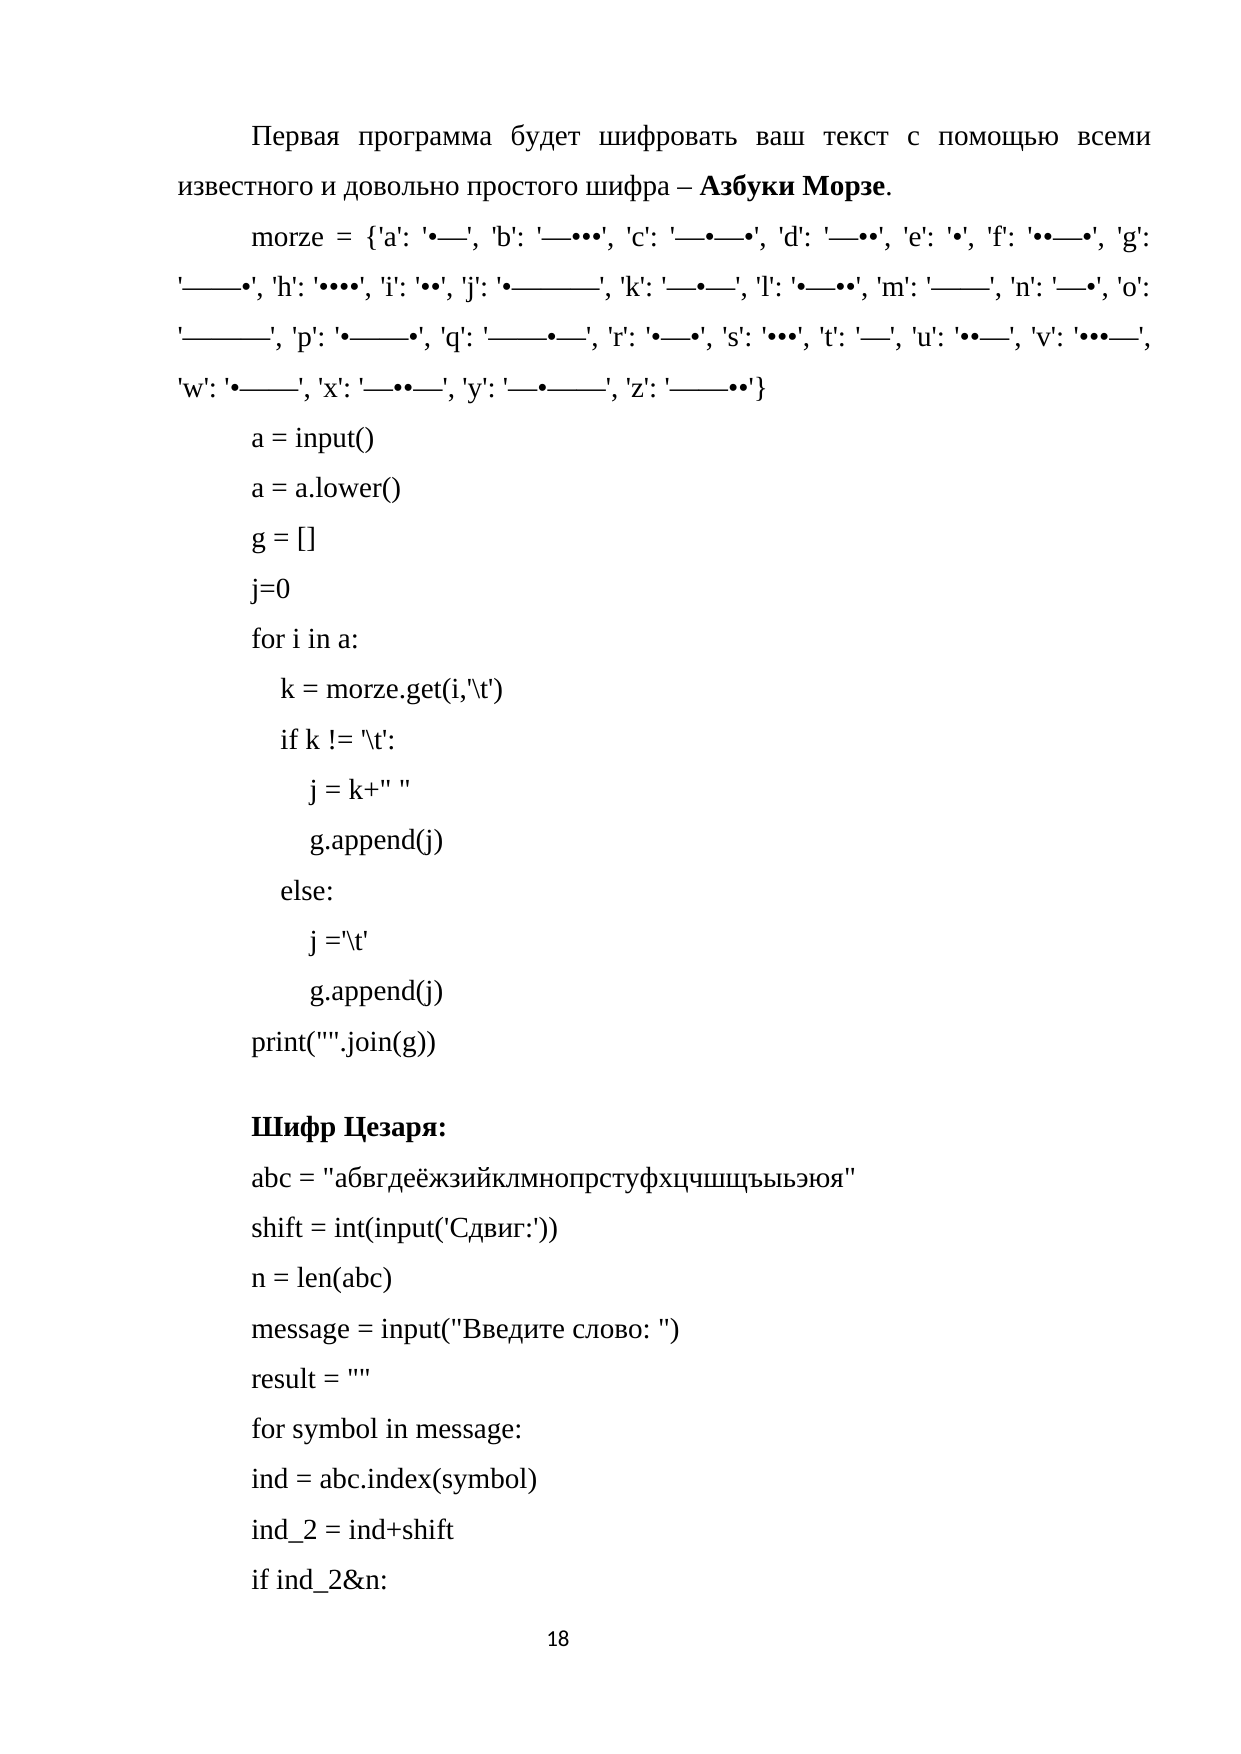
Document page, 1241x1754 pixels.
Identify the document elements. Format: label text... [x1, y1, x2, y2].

text morze = {'a': '•—', 'b': '—•••', 'c': '—•—•', 'd': '—••', 'e': '•', 'f': '••—•', 'g': '——•', 'h': '••••', 'i': '••', 'j': '•———', 'k': '—•—', 'l': '•—••', 'm': '——', 'n': '—•', 'o': '———', 'p': '•——•', 'q': '——•—', 'r': '•—•', 's': '•••', 't': '—', 'u': '••—', 'v': '•••—', 'w': '•——', 'x': '—••—', 'y': '—•——', 'z': '——••'} [177, 219, 1152, 403]
text result = "" [177, 1361, 1152, 1394]
text a = input() [177, 420, 1152, 453]
text shift = int(input('Сдвиг:')) [177, 1210, 1152, 1244]
text n = len(abc) [177, 1260, 1152, 1294]
text message = input("Введите слово: ") [177, 1311, 1152, 1344]
text for symbol in message: [177, 1411, 1152, 1445]
text g = [] [177, 521, 1152, 554]
text ind = abc.index(symbol) [177, 1462, 1152, 1495]
text j ='\t' [177, 923, 1152, 957]
text else: [177, 873, 1152, 906]
text a = a.lower() [177, 470, 1152, 504]
text g.append(j) [177, 973, 1152, 1007]
text g.append(j) [177, 822, 1152, 856]
text abc = "абвгдеёжзийклмнопрстуфхцчшщъыьэюя" [177, 1160, 1152, 1193]
text for i in a: [177, 621, 1152, 655]
text k = morze.get(i,'\t') [177, 672, 1152, 705]
text j = k+" " [177, 772, 1152, 806]
text Первая программа будет шифровать ваш текст с помощью всеми известного и довольно простого шифра – Азбуки Морзе. [177, 118, 1152, 202]
text if k != '\t': [177, 722, 1152, 755]
text Шифр Цезаря: [177, 1109, 1152, 1143]
text j=0 [177, 571, 1152, 604]
text if ind_2&n: [177, 1562, 1152, 1596]
text print("".join(g)) [177, 1024, 1152, 1057]
text ind_2 = ind+shift [177, 1512, 1152, 1546]
